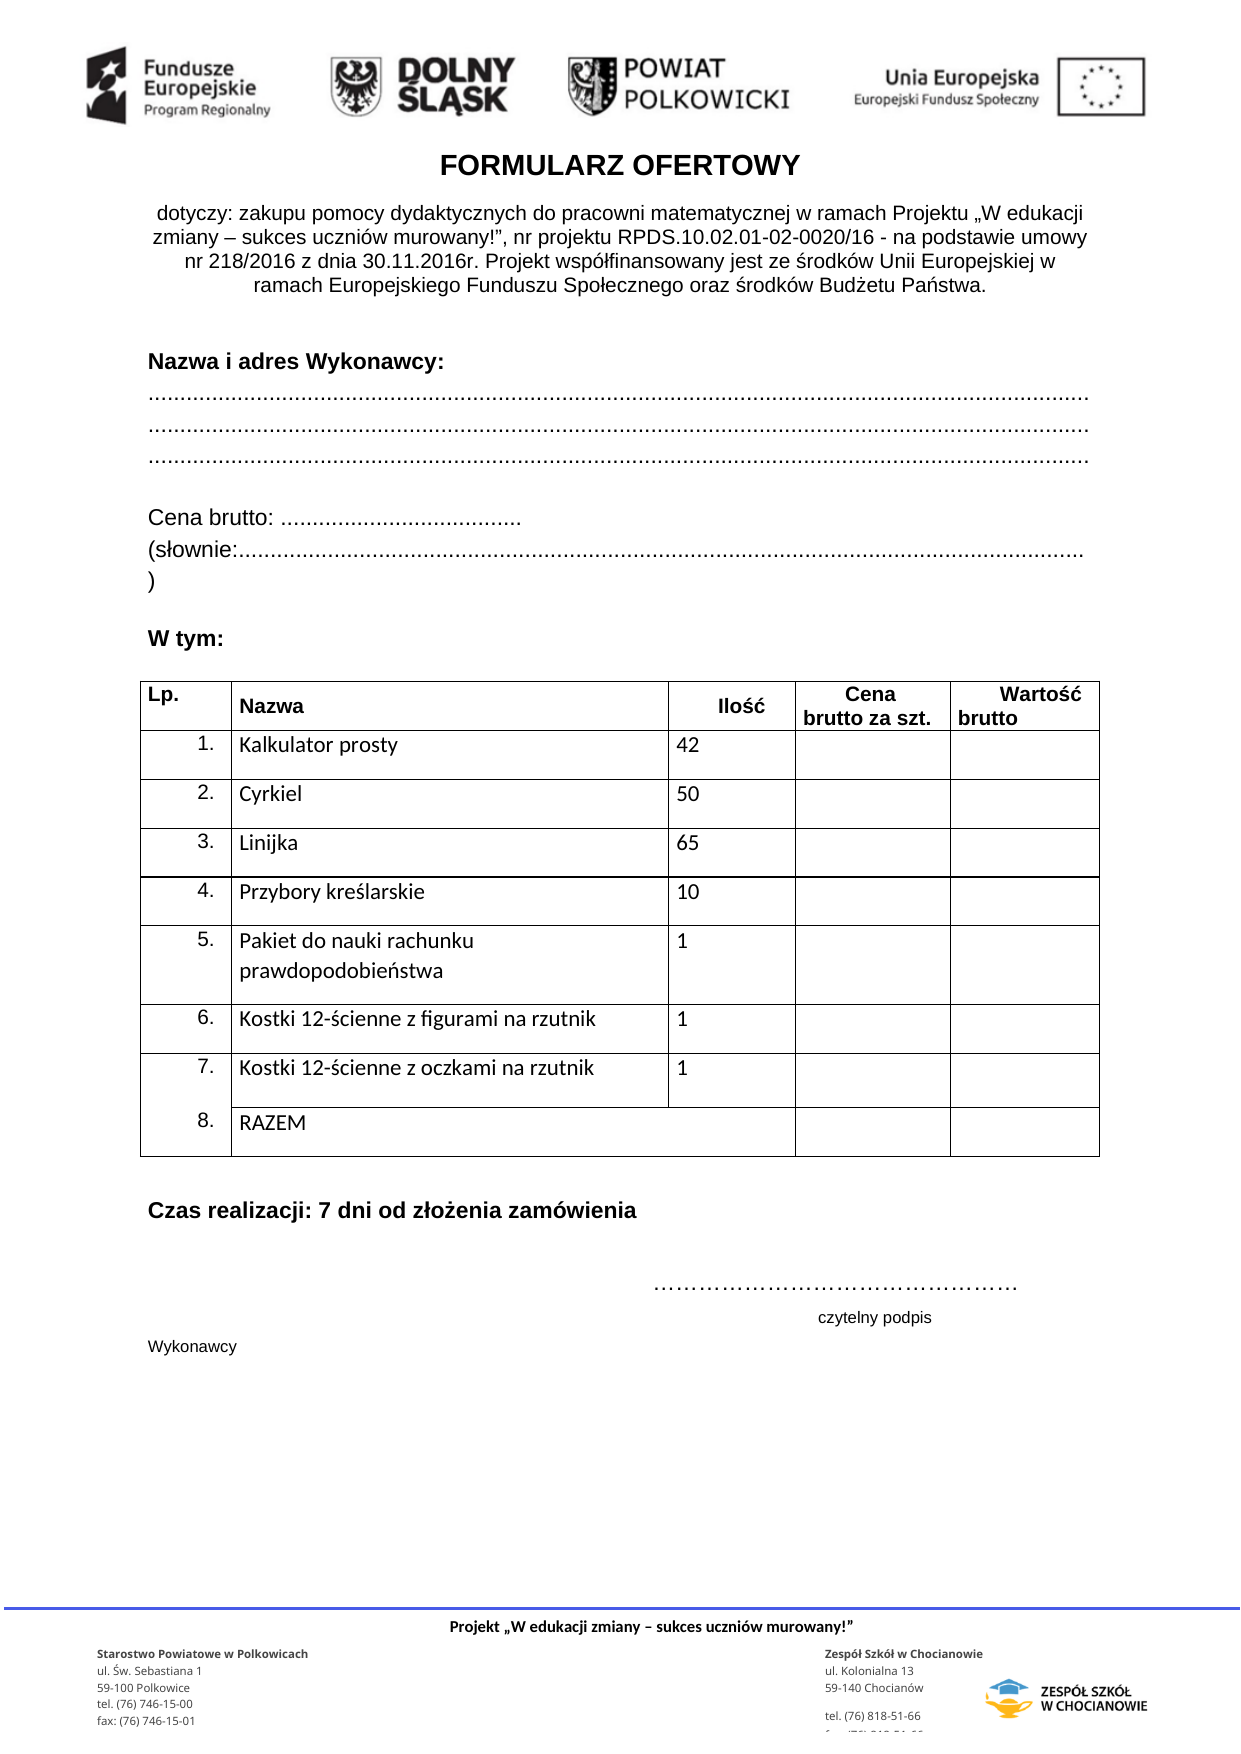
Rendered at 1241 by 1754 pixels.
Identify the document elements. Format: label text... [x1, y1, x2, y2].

table_cell [951, 1108, 1099, 1156]
table_cell [796, 731, 950, 778]
table_cell Kostki 12-ścienne z oczkami na rzutnik [232, 1054, 668, 1107]
list FORMULARZ OFERTOWY [148, 148, 1093, 181]
table_cell Pakiet do nauki rachunku prawdopodobieństwa [232, 926, 668, 1003]
table_cell [141, 1054, 231, 1107]
table_cell Kostki 12-ścienne z figurami na rzutnik [232, 1005, 668, 1052]
table_cell [141, 1005, 231, 1052]
table_cell [796, 1005, 950, 1052]
table_header Lp. [141, 682, 231, 729]
table_cell Linijka [232, 829, 668, 876]
table_cell 42 [669, 731, 795, 778]
list .................................................................................................................................................... [148, 437, 1093, 468]
table_cell [951, 878, 1099, 925]
table_header Nazwa [232, 682, 668, 729]
table_cell [141, 1107, 231, 1156]
table_cell 10 [669, 878, 795, 925]
table_header Ilość [669, 682, 795, 729]
table_cell [796, 829, 950, 876]
subtitle dotyczy: zakupu pomocy dydaktycznych do pracowni matematycznej w ramach Projektu „W edukacji zmiany – sukces uczniów murowany!”, nr projektu RPDS.10.02.01-02-0020/16 - na podstawie umowy nr 218/2016 z dnia 30.11.2016r. Projekt współfinansowany jest ze środków Unii Europejskiej w ramach Europejskiego Funduszu Społecznego oraz środków Budżetu Państwa. [148, 201, 1093, 296]
table_header Wartość brutto [951, 682, 1099, 729]
table_cell 1 [669, 1005, 795, 1052]
table_cell [951, 926, 1099, 1003]
table_cell 50 [669, 780, 795, 827]
table_cell Kalkulator prosty [232, 731, 668, 778]
table_cell [796, 878, 950, 925]
table_cell 1 [669, 1054, 795, 1107]
list Czas realizacji: 7 dni od złożenia zamówienia [148, 1197, 1093, 1223]
picture [982, 1675, 1151, 1719]
list Nazwa i adres Wykonawcy: [148, 343, 1019, 374]
list .................................................................................................................................................... [148, 406, 1093, 437]
picture [75, 42, 1166, 127]
table_cell [141, 926, 231, 1003]
table_cell [796, 780, 950, 827]
table_cell [141, 878, 231, 925]
table_cell [951, 1005, 1099, 1052]
table_cell [951, 829, 1099, 876]
table_cell 1 [669, 926, 795, 1003]
table_cell [141, 780, 231, 827]
list (słownie:.....................................................................................................................................) [148, 531, 1093, 593]
table_cell [141, 829, 231, 876]
table_cell 65 [669, 829, 795, 876]
table_header Cena brutto za szt. [796, 682, 950, 729]
table_cell [796, 1108, 950, 1156]
table_cell Cyrkiel [232, 780, 668, 827]
table_cell [951, 731, 1099, 778]
list ………………………………………… [148, 1268, 1019, 1295]
table_cell RAZEM [232, 1108, 795, 1156]
list Cena brutto: ...................................... [148, 499, 1093, 531]
table_cell Przybory kreślarskie [232, 878, 668, 925]
table_cell [951, 780, 1099, 827]
table_cell [796, 926, 950, 1003]
table_cell [141, 731, 231, 778]
list .................................................................................................................................................... [148, 374, 1093, 406]
list czytelny podpis Wykonawcy [148, 1308, 1019, 1356]
table_cell [951, 1054, 1099, 1107]
list W tym: [148, 624, 1093, 651]
table_cell [796, 1054, 950, 1107]
